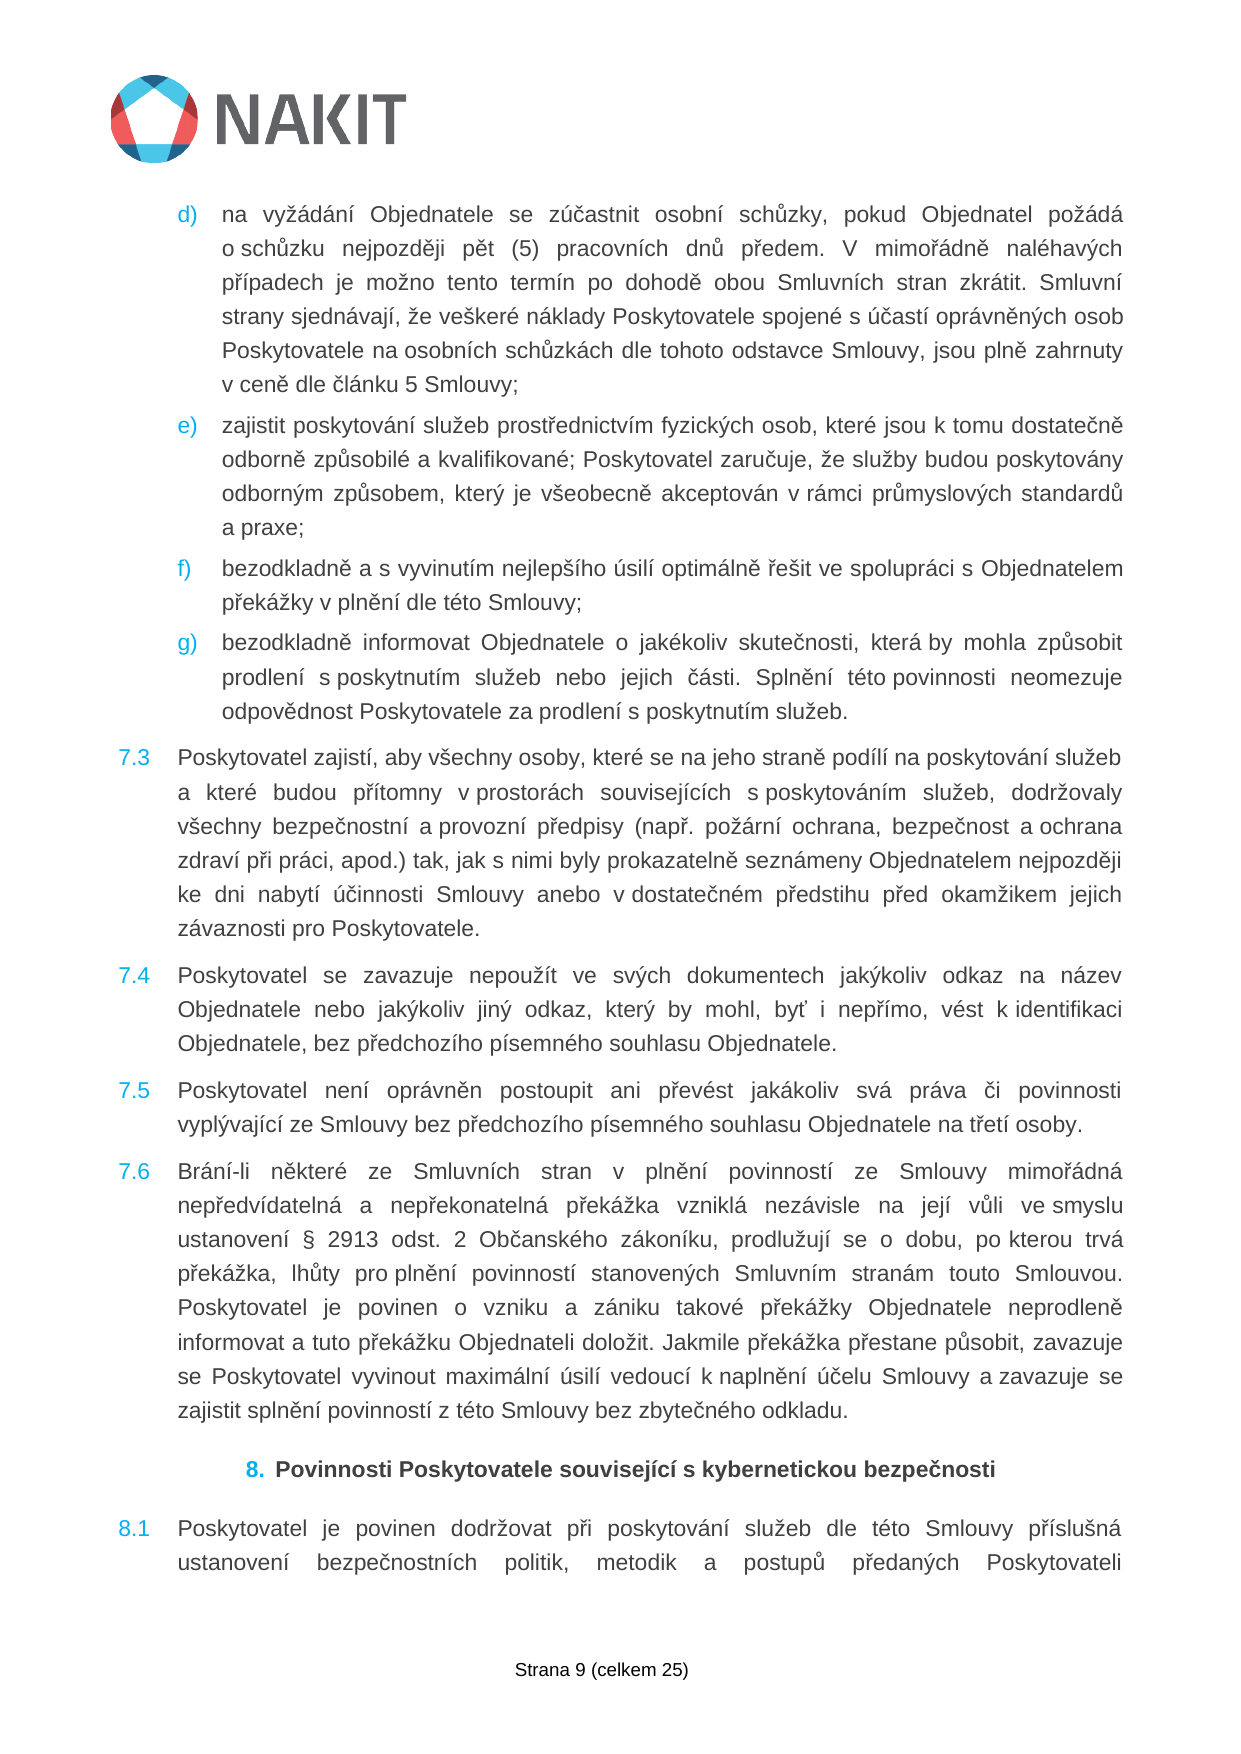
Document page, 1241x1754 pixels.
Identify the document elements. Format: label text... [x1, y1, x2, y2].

list bezodkladně informovat Objednatele o jakékoliv skutečnosti, která by mohla způsobit prodlení s poskytnutím služeb nebo jejich části. Splnění této povinnosti neomezuje odpovědnost Poskytovatele za prodlení s poskytnutím služeb. [177, 629, 1122, 724]
list na vyžádání Objednatele se zúčastnit osobní schůzky, pokud Objednatel požádá o schůzku nejpozději pět (5) pracovních dnů předem. V mimořádně naléhavých případech je možno tento termín po dohodě obou Smluvních stran zkrátit. Smluvní strany sjednávají, že veškeré náklady Poskytovatele spojené s účastí oprávněných osob Poskytovatele na osobních schůzkách dle tohoto odstavce Smlouvy, jsou plně zahrnuty v ceně dle článku 5 Smlouvy; [177, 201, 1123, 398]
picture [111, 75, 407, 163]
list Brání-li některé ze Smluvních stran v plnění povinností ze Smlouvy mimořádná nepředvídatelná a nepřekonatelná překážka vzniklá nezávisle na její vůli ve smyslu ustanovení § 2913 odst. 2 Občanského zákoníku, prodlužují se o dobu, po kterou trvá překážka, lhůty pro plnění povinností stanovených Smluvním stranám touto Smlouvou. Poskytovatel je povinen o vzniku a zániku takové překážky Objednatele neprodleně informovat a tuto překážku Objednateli doložit. Jakmile překážka přestane působit, zavazuje se Poskytovatel vyvinout maximální úsilí vedoucí k naplnění účelu Smlouvy a zavazuje se zajistit splnění povinností z této Smlouvy bez zbytečného odkladu. [118, 1158, 1123, 1423]
list Poskytovatel se zavazuje nepoužít ve svých dokumentech jakýkoliv odkaz na název Objednatele nebo jakýkoliv jiný odkaz, který by mohl, byť i nepřímo, vést k identifikaci Objednatele, bez předchozího písemného souhlasu Objednatele. [118, 962, 1122, 1057]
list zajistit poskytování služeb prostřednictvím fyzických osob, které jsou k tomu dostatečně odborně způsobilé a kvalifikované; Poskytovatel zaručuje, že služby budou poskytovány odborným způsobem, který je všeobecně akceptován v rámci průmyslových standardů a praxe; [177, 412, 1123, 541]
list Povinnosti Poskytovatele související s kybernetickou bezpečnosti [118, 1456, 1123, 1482]
list bezodkladně a s vyvinutím nejlepšího úsilí optimálně řešit ve spolupráci s Objednatelem překážky v plnění dle této Smlouvy; [177, 555, 1123, 615]
list Poskytovatel zajistí, aby všechny osoby, které se na jeho straně podílí na poskytování služeb a které budou přítomny v prostorách souvisejících s poskytováním služeb, dodržovaly všechny bezpečnostní a provozní předpisy (např. požární ochrana, bezpečnost a ochrana zdraví při práci, apod.) tak, jak s nimi byly prokazatelně seznámeny Objednatelem nejpozději ke dni nabytí účinnosti Smlouvy anebo v dostatečném předstihu před okamžikem jejich závaznosti pro Poskytovatele. [118, 744, 1122, 942]
list Poskytovatel není oprávněn postoupit ani převést jakákoliv svá práva či povinnosti vyplývající ze Smlouvy bez předchozího písemného souhlasu Objednatele na třetí osoby. [118, 1077, 1122, 1137]
